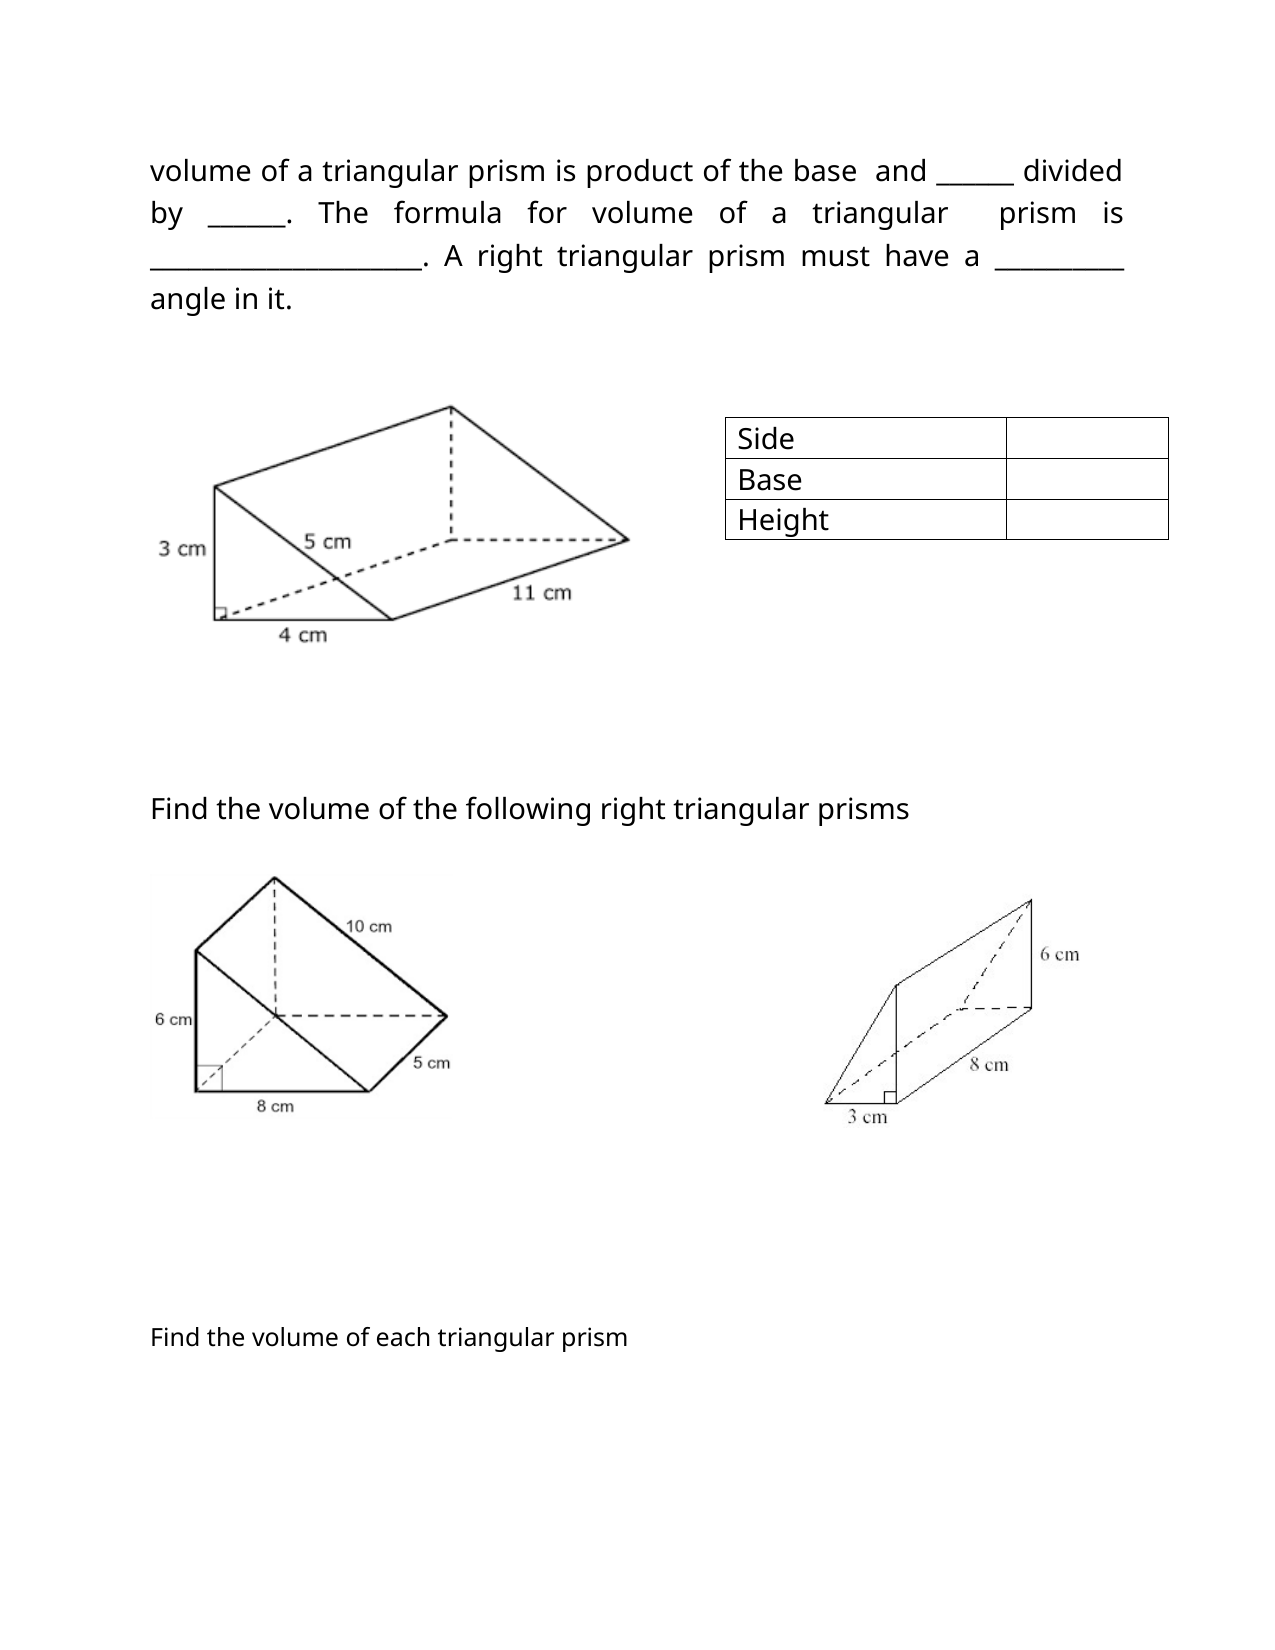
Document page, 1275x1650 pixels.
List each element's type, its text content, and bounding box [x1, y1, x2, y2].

picture [150, 397, 638, 651]
picture [814, 893, 1089, 1128]
table_cell [1007, 459, 1168, 498]
table_cell [1007, 500, 1168, 539]
text Find the volume of the following right triangular prisms [150, 788, 1125, 828]
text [150, 150, 1125, 318]
table_header [1007, 418, 1168, 458]
table_cell Height [726, 500, 1006, 539]
picture [150, 874, 454, 1119]
table_cell Base [726, 459, 1006, 498]
table_header Side [726, 418, 1006, 458]
text Find the volume of each triangular prism [150, 1319, 1125, 1353]
